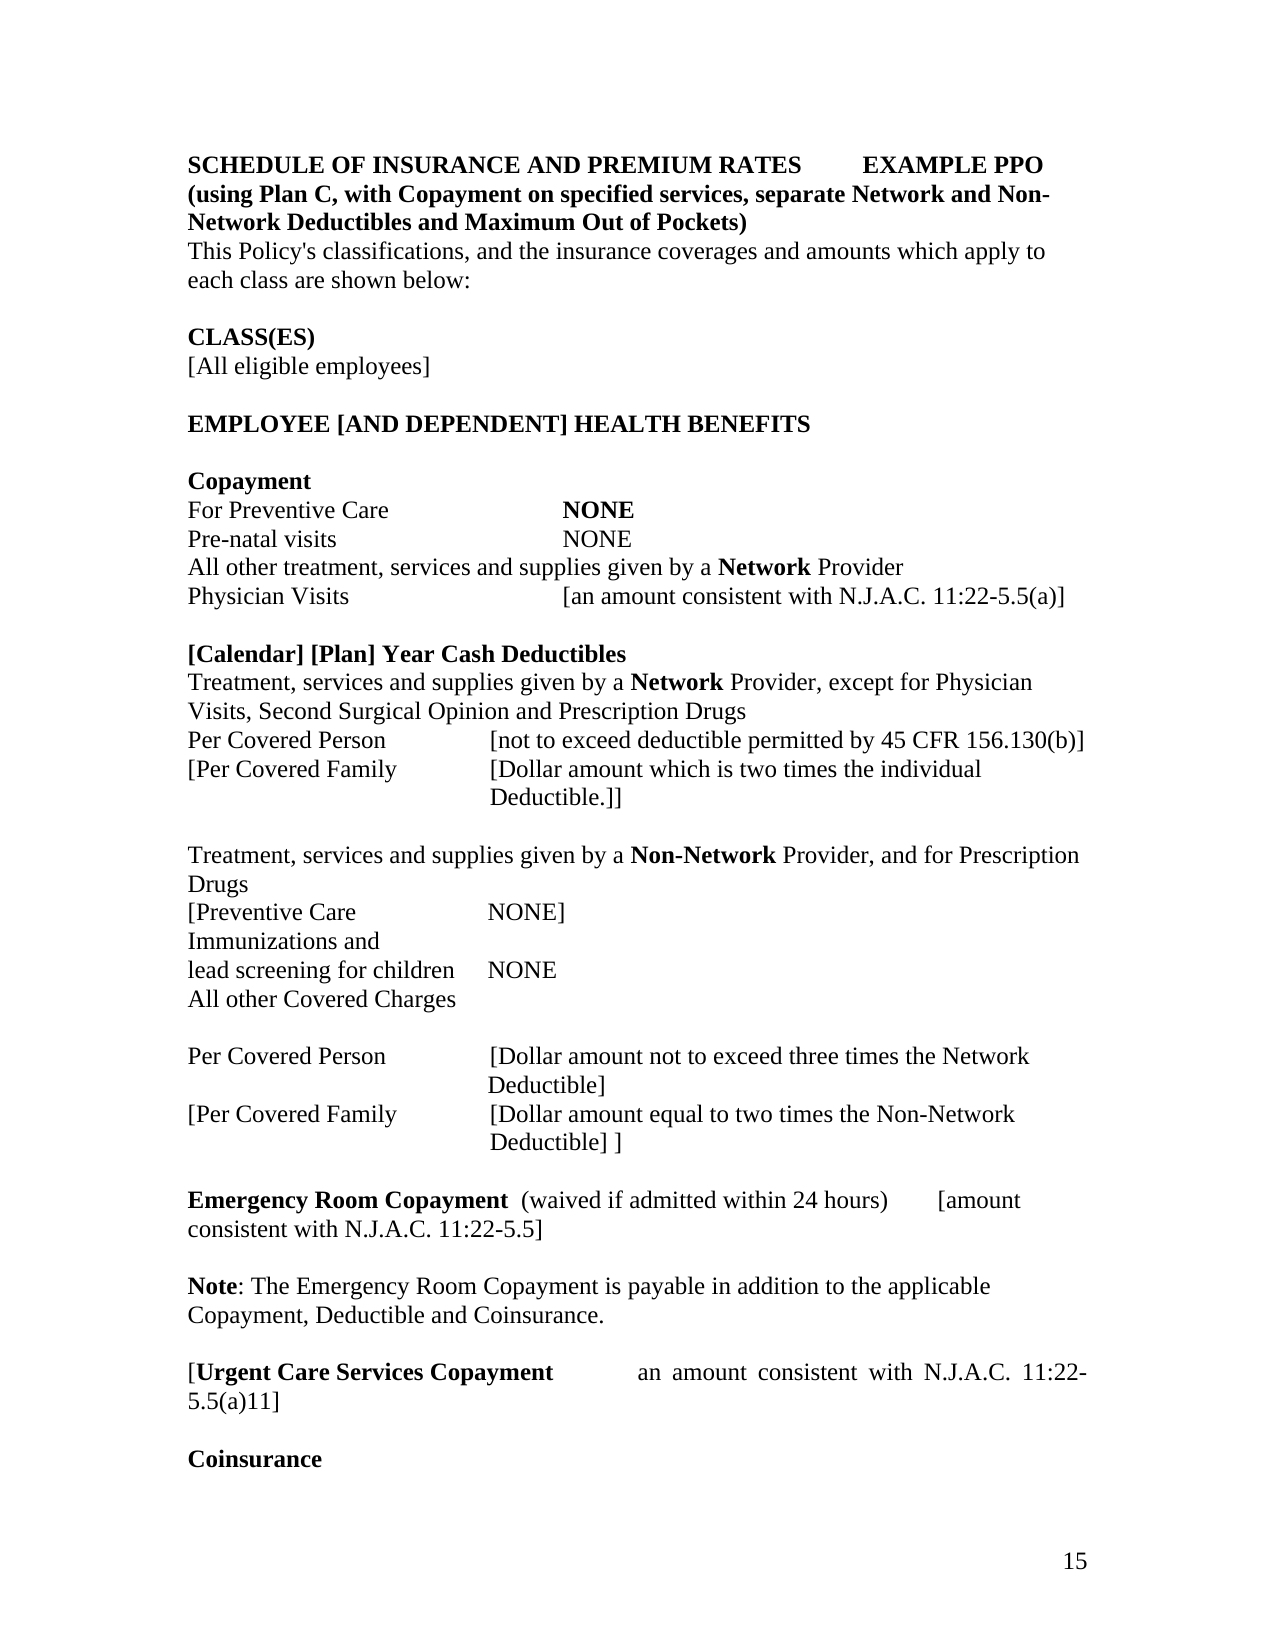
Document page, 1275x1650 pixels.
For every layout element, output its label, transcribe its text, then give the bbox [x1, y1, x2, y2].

text EMPLOYEE [AND DEPENDENT] HEALTH BENEFITS [187, 409, 1087, 437]
text [Calendar] [Plan] Year Cash Deductibles [187, 639, 1087, 667]
text For Preventive Care NONE [187, 495, 1087, 524]
text [Per Covered Family [Dollar amount equal to two times the Non-Network [187, 1099, 1087, 1127]
text Note: The Emergency Room Copayment is payable in addition to the applicable Copayment, Deductible and Coinsurance. [187, 1271, 1087, 1329]
text [Urgent Care Services Copayment an amount consistent with N.J.A.C. 11:22-5.5(a)11] [187, 1357, 1087, 1415]
text All other Covered Charges [187, 984, 1087, 1012]
text Treatment, services and supplies given by a Non-Network Provider, and for Prescription Drugs [187, 840, 1087, 897]
text [All eligible employees] [187, 351, 1087, 380]
text Deductible] ] [487, 1127, 1087, 1156]
text Immunizations and [187, 926, 1087, 955]
text [Preventive Care NONE] [187, 897, 1087, 926]
text This Policy's classifications, and the insurance coverages and amounts which apply to each class are shown below: [187, 236, 1087, 294]
text Copayment [187, 466, 1087, 495]
text Deductible.]] [487, 782, 1087, 811]
text [Per Covered Family [Dollar amount which is two times the individual [187, 754, 1087, 782]
text Per Covered Person [Dollar amount not to exceed three times the Network Deductible] [187, 1041, 1087, 1099]
text Emergency Room Copayment (waived if admitted within 24 hours) [amount consistent with N.J.A.C. 11:22-5.5] [187, 1185, 1087, 1242]
text Pre-natal visits NONE [187, 524, 1087, 552]
text CLASS(ES) [187, 322, 1087, 351]
text SCHEDULE OF INSURANCE AND PREMIUM RATES EXAMPLE PPO (using Plan C, with Copayment on specified services, separate Network and Non-Network Deductibles and Maximum Out of Pockets) [187, 150, 1087, 236]
text All other treatment, services and supplies given by a Network Provider [187, 552, 1087, 581]
text Physician Visits [an amount consistent with N.J.A.C. 11:22-5.5(a)] [187, 581, 1087, 610]
text lead screening for children NONE [187, 955, 1087, 984]
text Coinsurance [187, 1444, 1087, 1472]
text Per Covered Person [not to exceed deductible permitted by 45 CFR 156.130(b)] [187, 725, 1087, 754]
text Treatment, services and supplies given by a Network Provider, except for Physician Visits, Second Surgical Opinion and Prescription Drugs [187, 667, 1087, 725]
